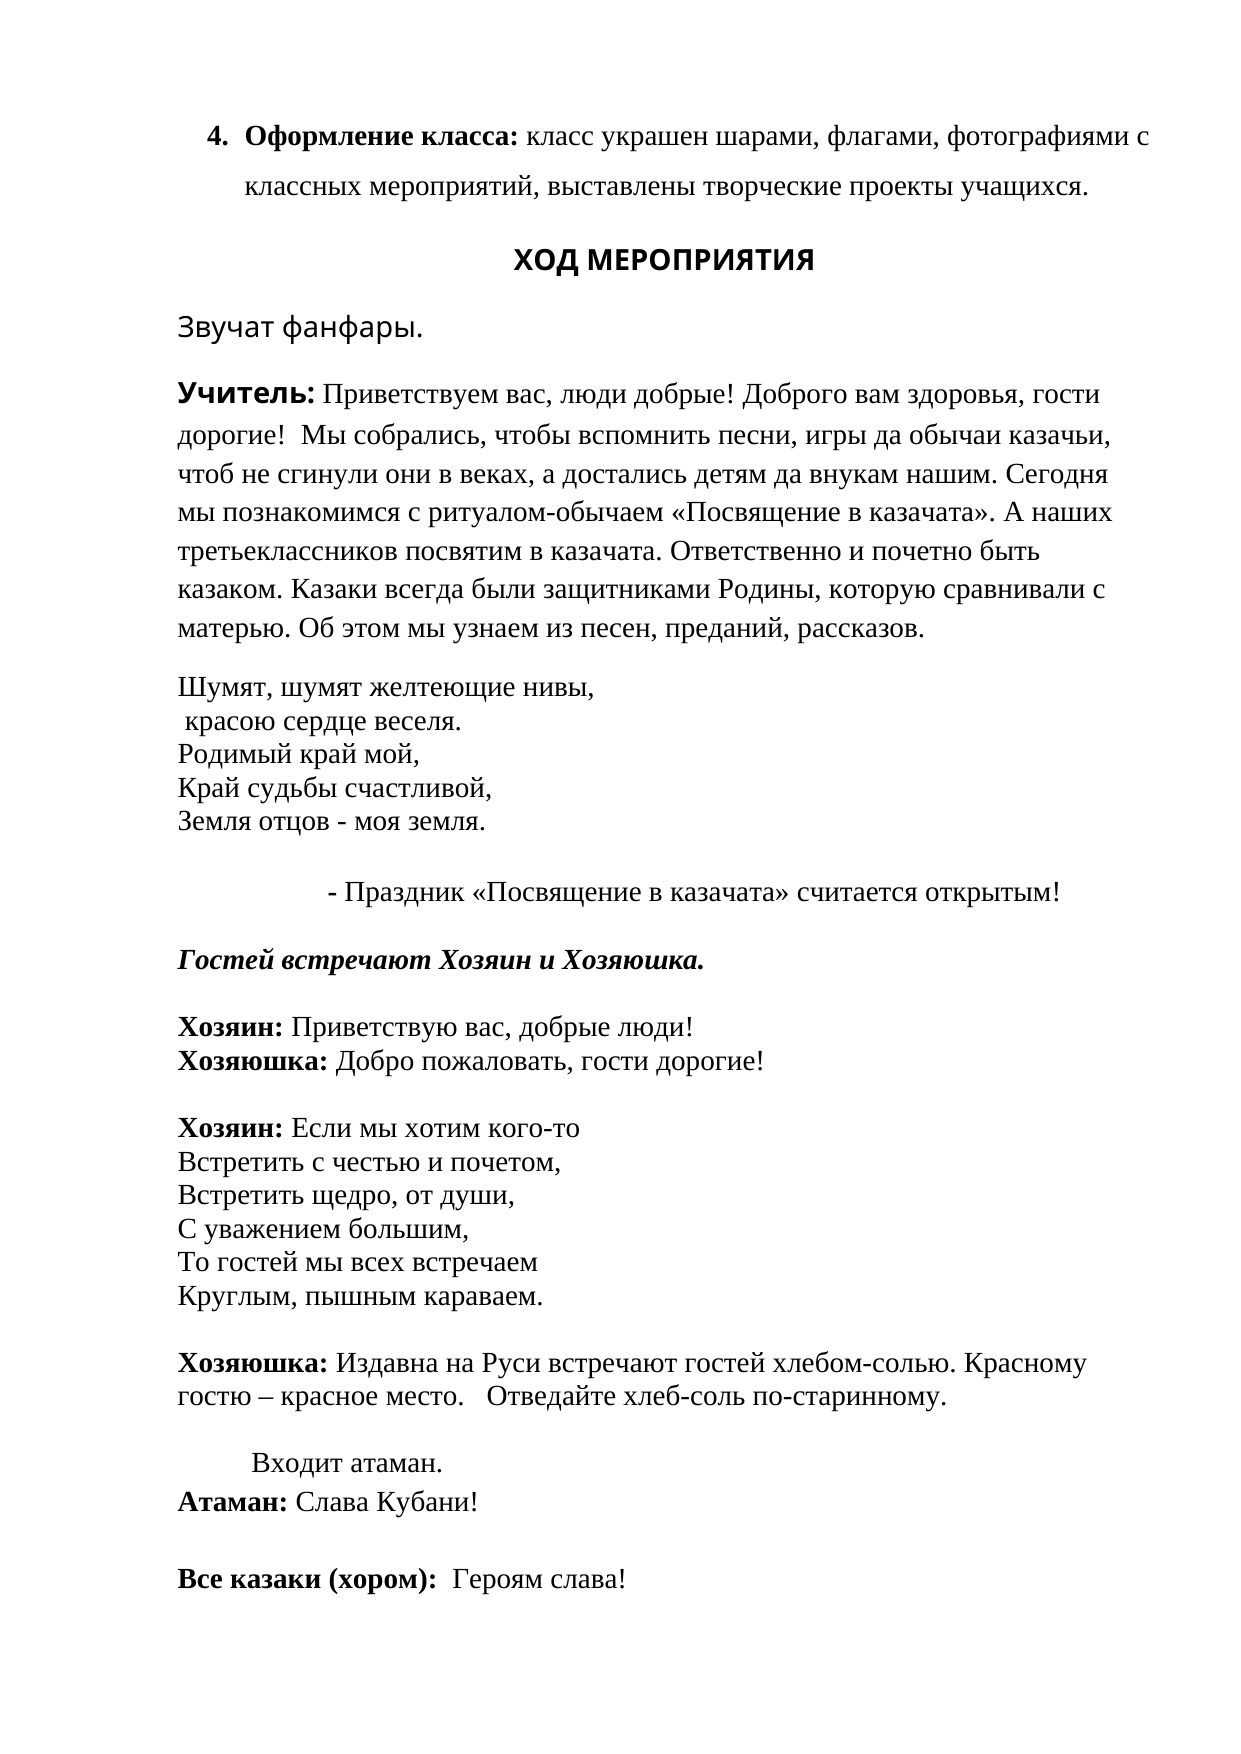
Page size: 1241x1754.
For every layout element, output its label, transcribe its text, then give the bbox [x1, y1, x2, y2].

text Учитель: Приветствуем вас, люди добрые! Доброго вам здоровья, гости дорогие! Мы собрались, чтобы вспомнить песни, игры да обычаи казачьи, чтоб не сгинули они в веках, а достались детям да внукам нашим. Сегодня мы познакомимся с ритуалом-обычаем «Посвящение в казачата». А наших третьеклассников посвятим в казачата. Ответственно и почетно быть казаком. Казаки всегда были защитниками Родины, которую сравнивали с матерью. Об этом мы узнаем из песен, преданий, рассказов. [177, 372, 1152, 643]
text Родимый край мой, [177, 736, 1152, 770]
text Хозяин: Если мы хотим кого-то Встретить с честью и почетом, Встретить щедро, от души, С уважением большим, То гостей мы всех встречаем Круглым, пышным караваем. [177, 1110, 1152, 1311]
text красою сердце веселя. [177, 703, 1152, 736]
text Звучат фанфары. [177, 306, 1152, 346]
text Шумят, шумят желтеющие нивы, [177, 669, 1152, 703]
text Хозяюшка: Издавна на Руси встречают гостей хлебом-солью. Красному гостю – красное место. Отведайте хлеб-соль по-старинному. [177, 1345, 1152, 1412]
text Хозяин: Приветствую вас, добрые люди! [177, 1009, 1152, 1043]
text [177, 1446, 1152, 1633]
text Хозяюшка: Добро пожаловать, гости дорогие! [177, 1043, 1152, 1077]
text - Праздник «Посвящение в казачата» считается открытым! [177, 871, 1152, 909]
text Земля отцов - моя земля. [177, 803, 1152, 837]
list Оформление класса: класс украшен шарами, флагами, фотографиями с классных мероприятий, выставлены творческие проекты учащихся. [207, 118, 1152, 202]
text ХОД МЕРОПРИЯТИЯ [177, 239, 1152, 279]
text Край судьбы счастливой, [177, 770, 1152, 803]
text Гостей встречают Хозяин и Хозяюшка. [177, 942, 1152, 976]
